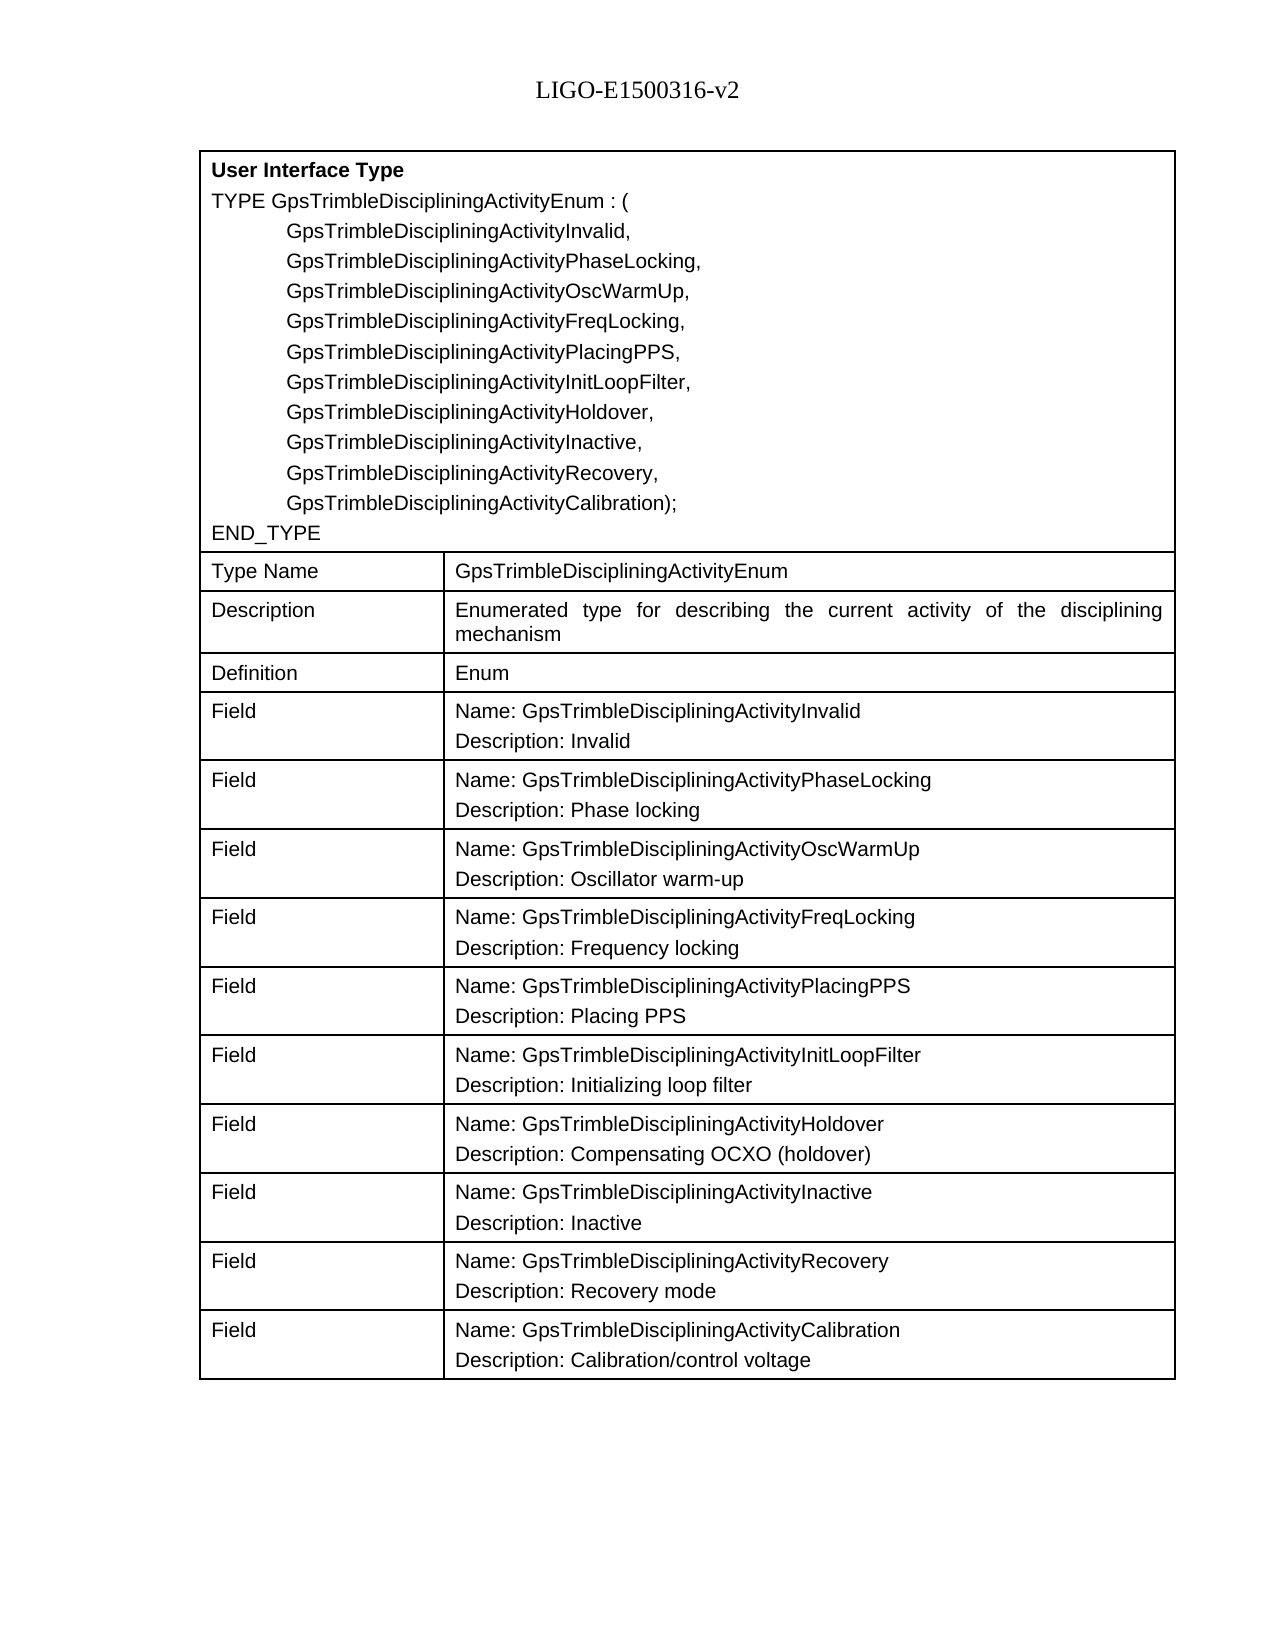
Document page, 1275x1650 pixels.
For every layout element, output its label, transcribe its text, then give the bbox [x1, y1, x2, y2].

table_cell Field [201, 1174, 443, 1241]
table_cell Field [201, 830, 443, 897]
table_cell Name: GpsTrimbleDiscipliningActivityOscWarmUp Description: Oscillator warm-up [445, 830, 1174, 897]
table_cell Name: GpsTrimbleDiscipliningActivityFreqLocking Description: Frequency locking [445, 899, 1174, 966]
table_cell Field [201, 899, 443, 966]
table_cell Enumerated type for describing the current activity of the disciplining mechanism [445, 592, 1174, 652]
table_cell Name: GpsTrimbleDiscipliningActivityInactive Description: Inactive [445, 1174, 1174, 1241]
table_cell Field [201, 1243, 443, 1309]
table_header User Interface Type TYPE GpsTrimbleDiscipliningActivityEnum : ( GpsTrimbleDiscipliningActivityInvalid, GpsTrimbleDiscipliningActivityPhaseLocking, GpsTrimbleDiscipliningActivityOscWarmUp, GpsTrimbleDiscipliningActivityFreqLocking, GpsTrimbleDiscipliningActivityPlacingPPS, GpsTrimbleDiscipliningActivityInitLoopFilter, GpsTrimbleDiscipliningActivityHoldover, GpsTrimbleDiscipliningActivityInactive, GpsTrimbleDiscipliningActivityRecovery, GpsTrimbleDiscipliningActivityCalibration); END_TYPE [201, 152, 1174, 551]
table_cell Name: GpsTrimbleDiscipliningActivityInitLoopFilter Description: Initializing loop filter [445, 1036, 1174, 1103]
table_cell Name: GpsTrimbleDiscipliningActivityCalibration Description: Calibration/control voltage [445, 1311, 1174, 1378]
table_cell Field [201, 1105, 443, 1172]
table_cell GpsTrimbleDiscipliningActivityEnum [445, 553, 1174, 589]
table_cell Description [201, 592, 443, 652]
table_cell Field [201, 1036, 443, 1103]
table_cell Name: GpsTrimbleDiscipliningActivityHoldover Description: Compensating OCXO (holdover) [445, 1105, 1174, 1172]
table_cell Name: GpsTrimbleDiscipliningActivityPhaseLocking Description: Phase locking [445, 761, 1174, 828]
table_cell Field [201, 761, 443, 828]
table_cell Enum [445, 654, 1174, 691]
table_cell Field [201, 968, 443, 1034]
table_cell Type Name [201, 553, 443, 589]
table_cell Name: GpsTrimbleDiscipliningActivityPlacingPPS Description: Placing PPS [445, 968, 1174, 1034]
table_cell Name: GpsTrimbleDiscipliningActivityRecovery Description: Recovery mode [445, 1243, 1174, 1309]
table_cell Field [201, 693, 443, 759]
table_cell Field [201, 1311, 443, 1378]
table_cell Definition [201, 654, 443, 691]
table_cell Name: GpsTrimbleDiscipliningActivityInvalid Description: Invalid [445, 693, 1174, 759]
